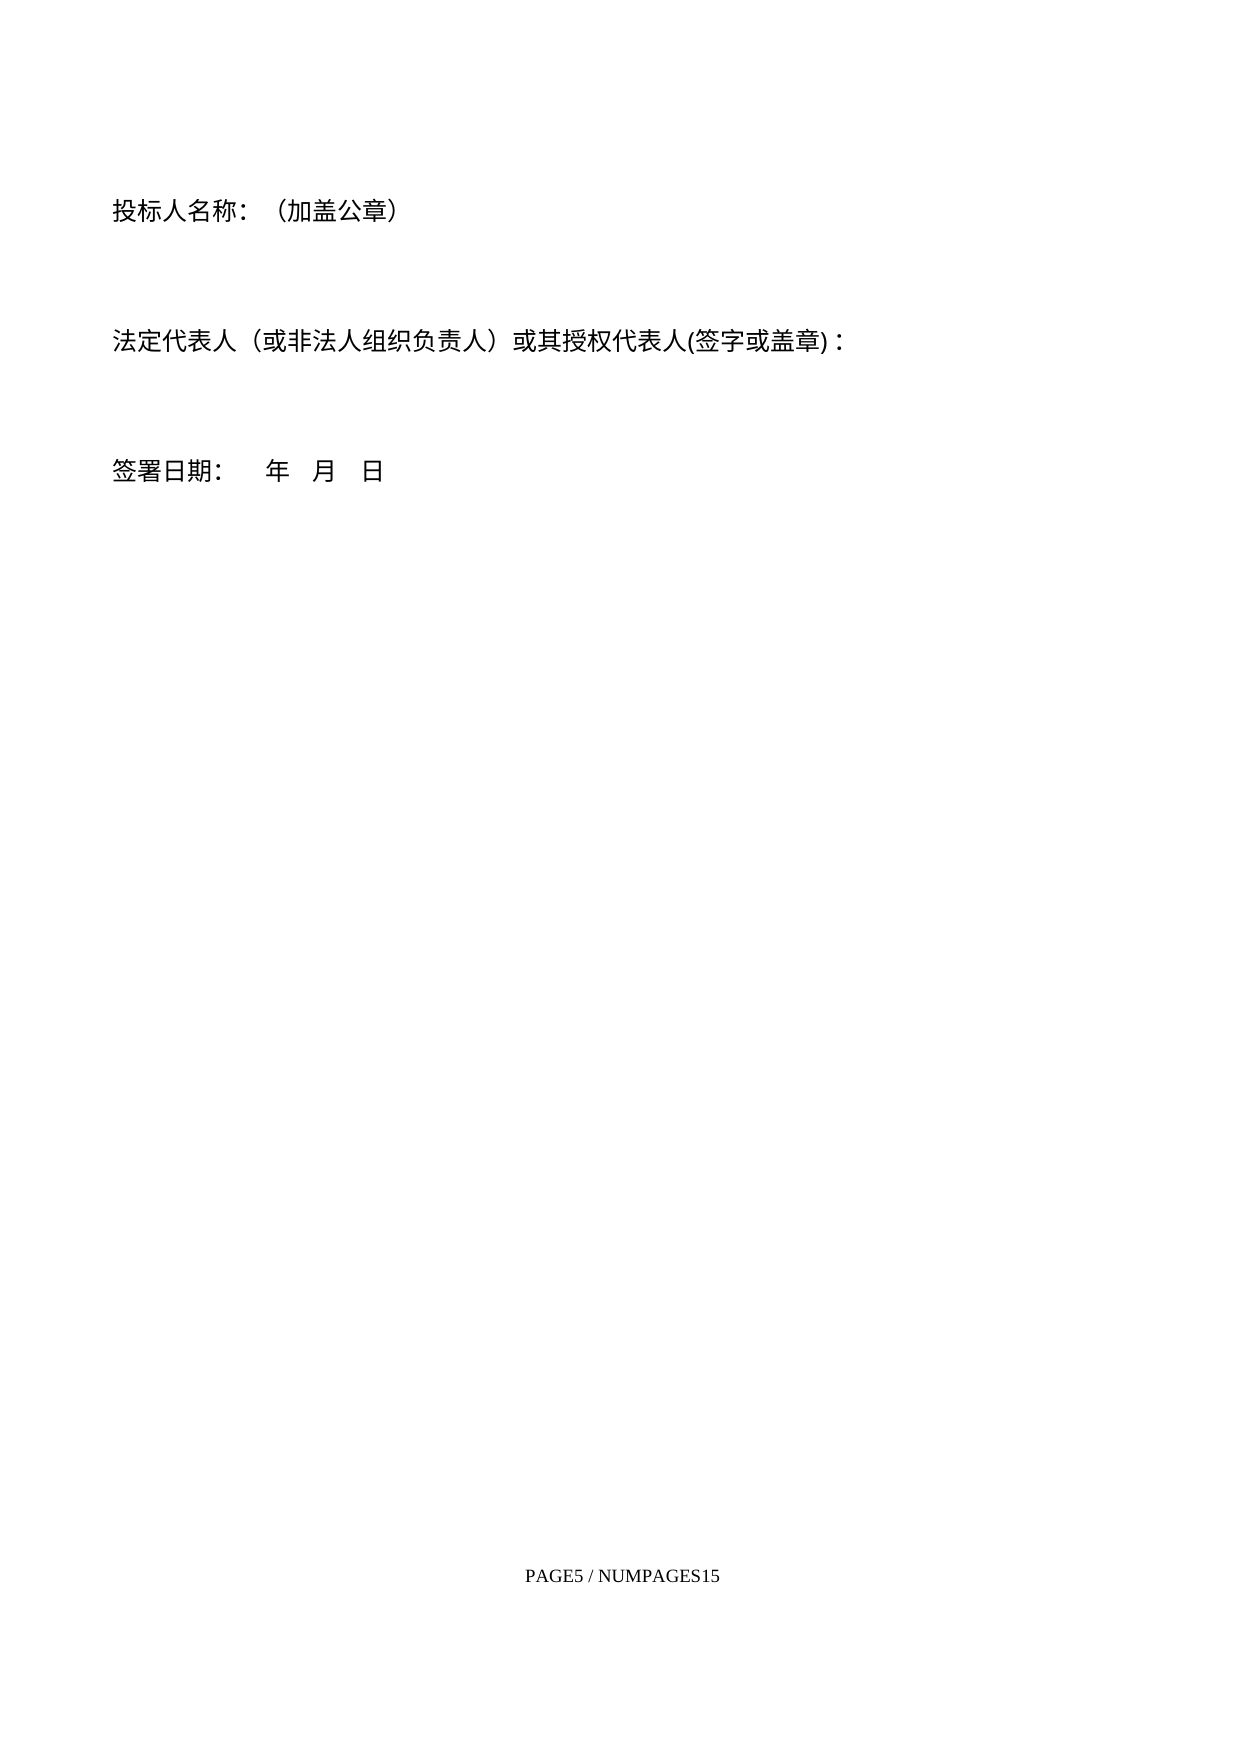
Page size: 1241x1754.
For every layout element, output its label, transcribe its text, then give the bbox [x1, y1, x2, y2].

text 签署日期： 年 月 日 [112, 437, 1128, 502]
text 法定代表人（或非法人组织负责人）或其授权代表人(签字或盖章) ： [112, 307, 1128, 372]
text 投标人名称：（加盖公章） [112, 177, 1128, 242]
